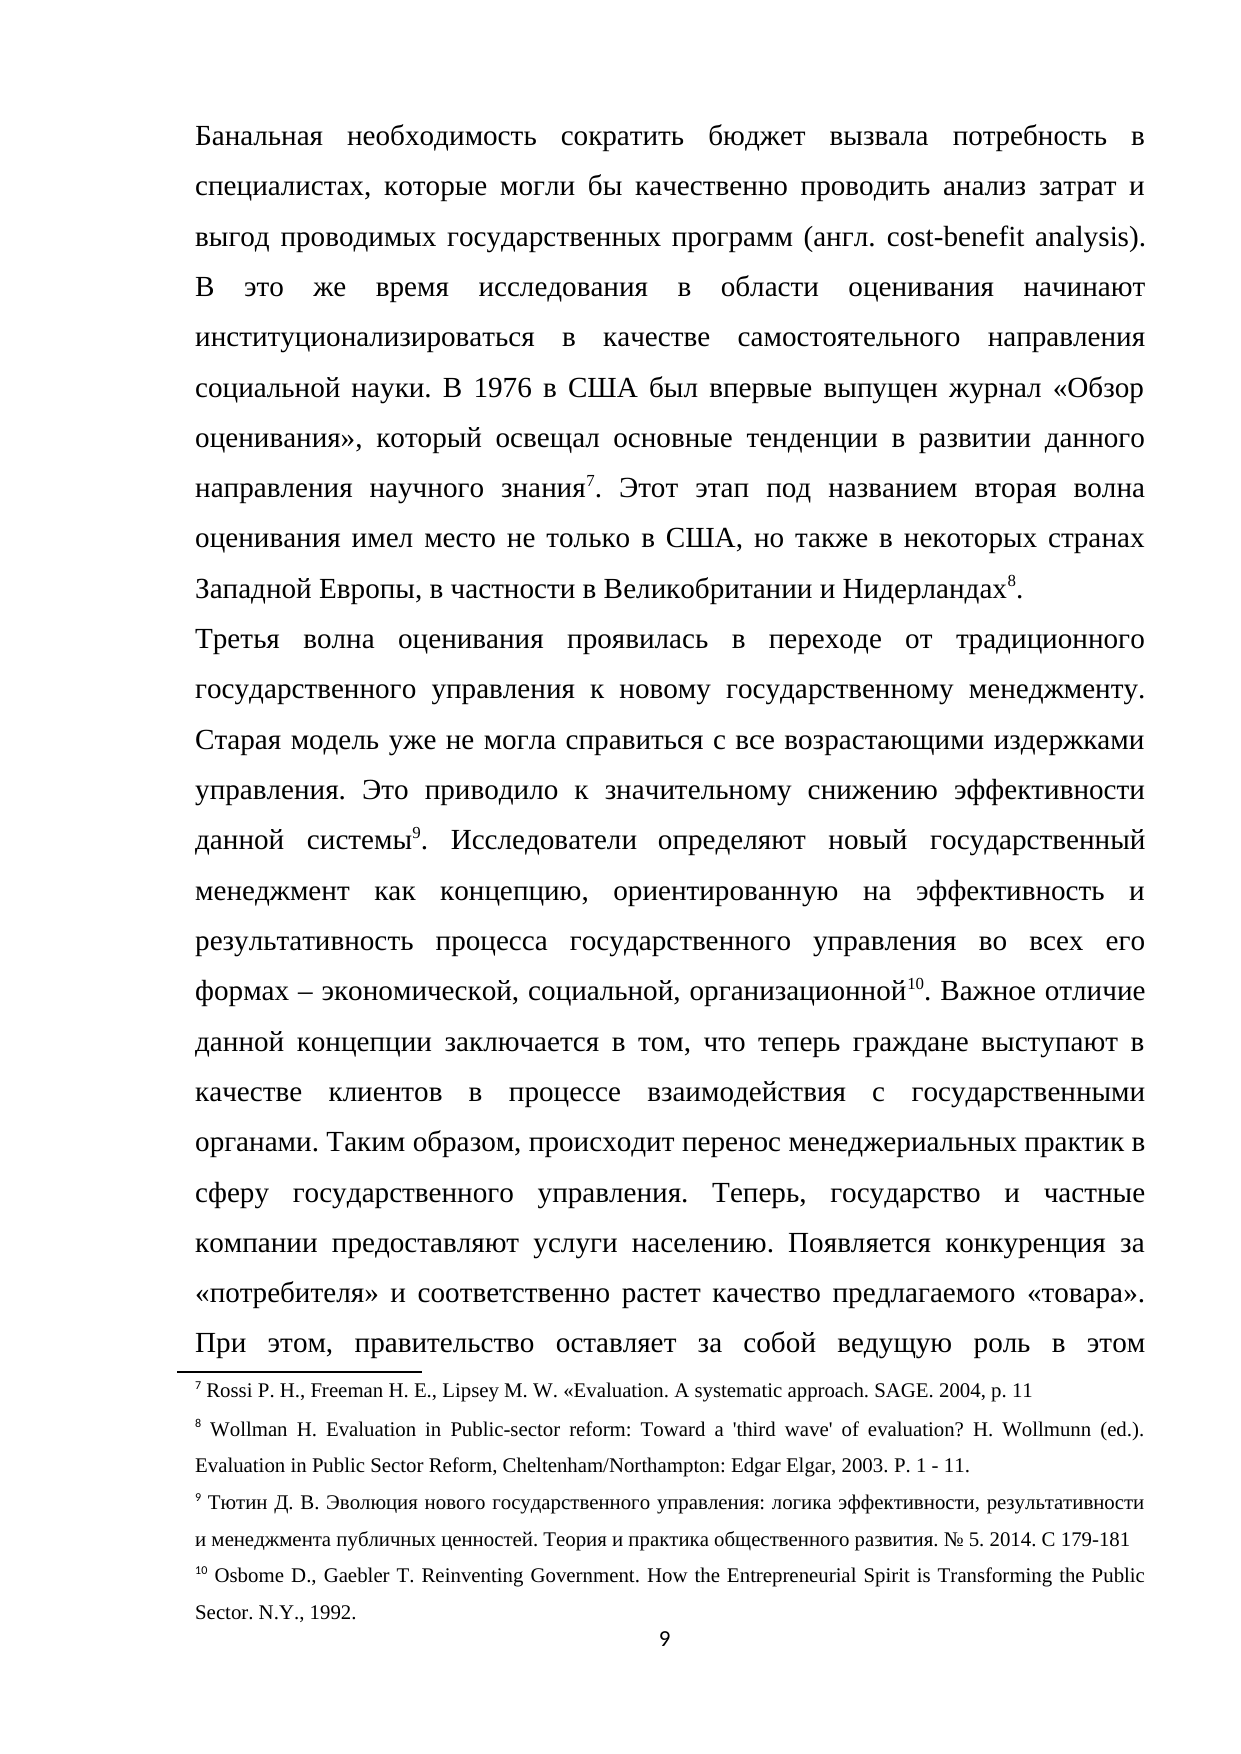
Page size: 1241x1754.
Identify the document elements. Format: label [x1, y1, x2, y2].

list [195, 118, 1146, 604]
list [195, 621, 1146, 1359]
